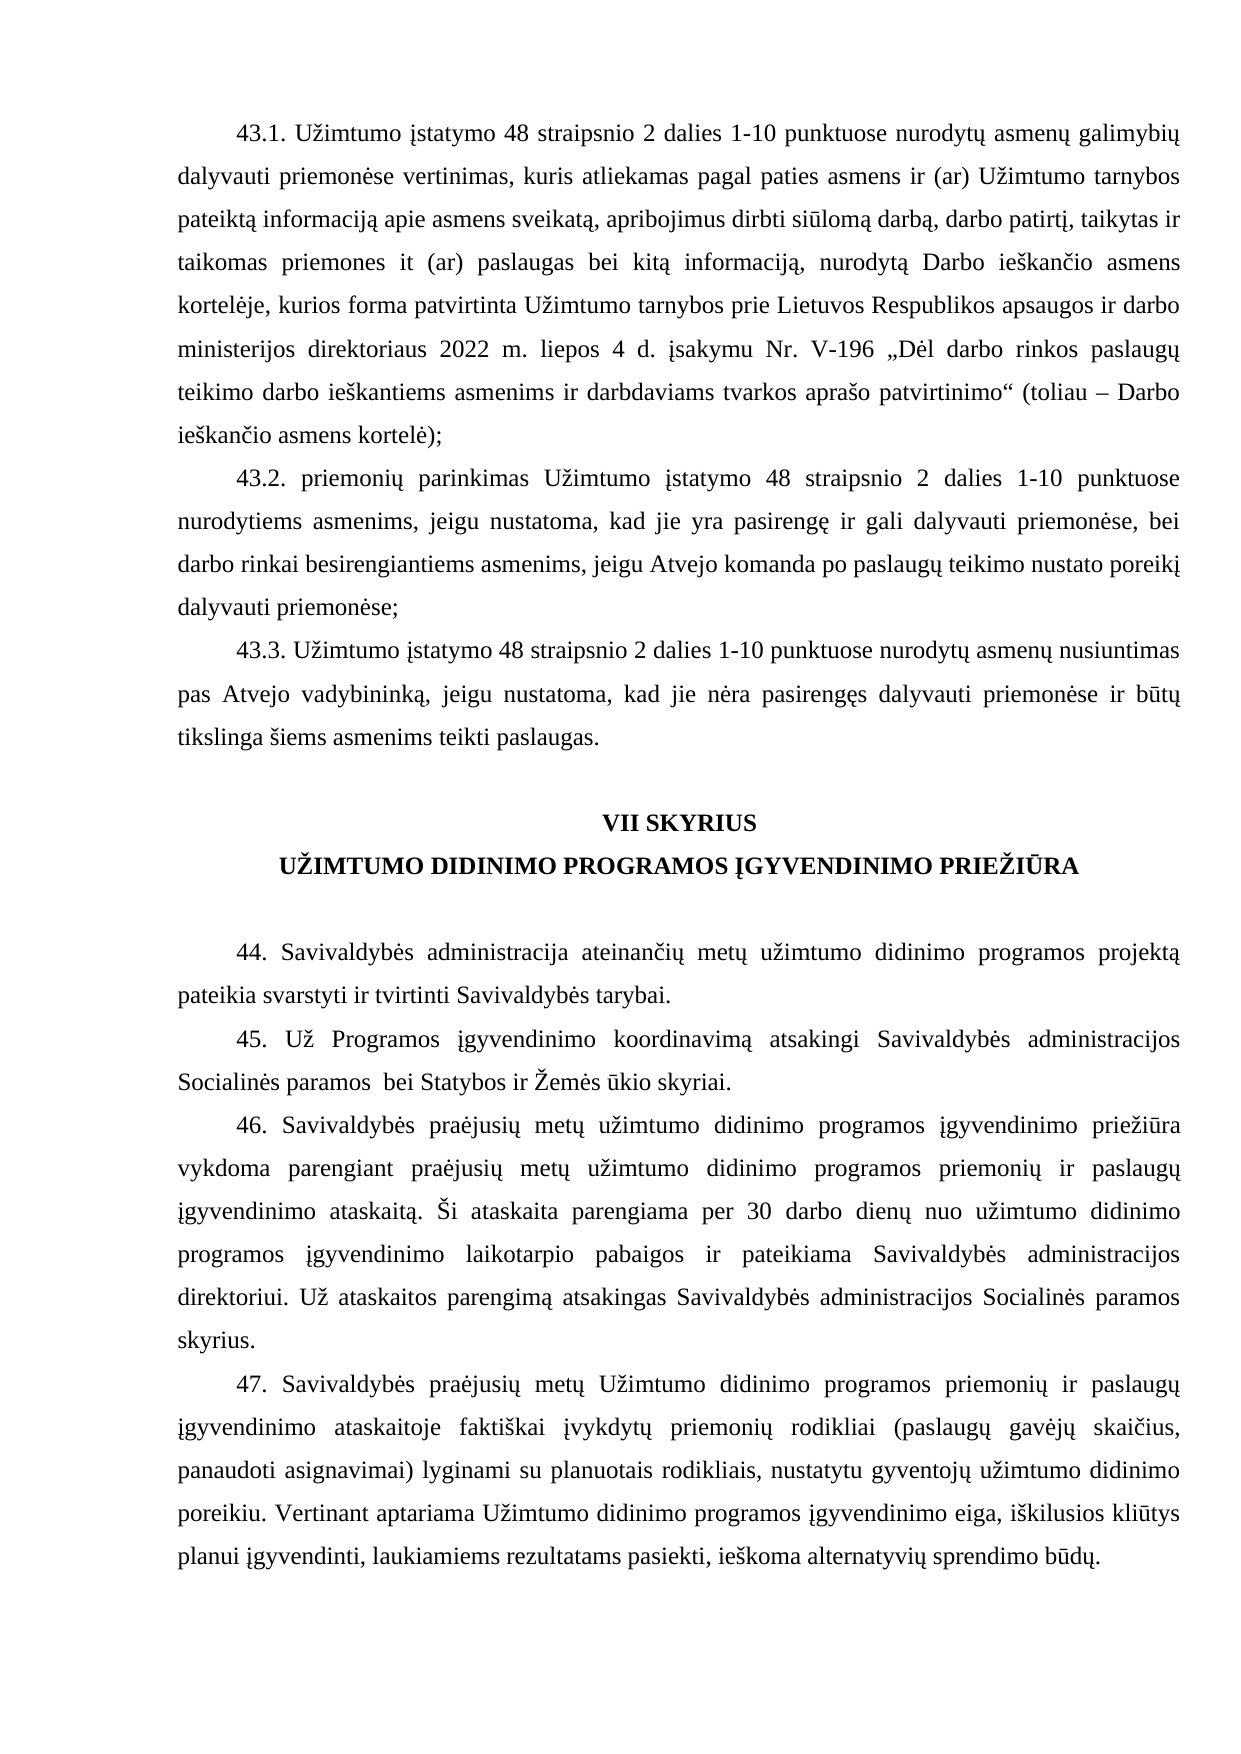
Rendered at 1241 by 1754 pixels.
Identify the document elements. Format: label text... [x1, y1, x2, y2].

text 43.3. Užimtumo įstatymo 48 straipsnio 2 dalies 1-10 punktuose nurodytų asmenų nusiuntimas pas Atvejo vadybininką, jeigu nustatoma, kad jie nėra pasirengęs dalyvauti priemonėse ir būtų tikslinga šiems asmenims teikti paslaugas. [177, 636, 1181, 751]
text 45. Už Programos įgyvendinimo koordinavimą atsakingi Savivaldybės administracijos Socialinės paramos bei Statybos ir Žemės ūkio skyriai. [177, 1024, 1181, 1096]
text 43.2. priemonių parinkimas Užimtumo įstatymo 48 straipsnio 2 dalies 1-10 punktuose nurodytiems asmenims, jeigu nustatoma, kad jie yra pasirengę ir gali dalyvauti priemonėse, bei darbo rinkai besirengiantiems asmenims, jeigu Atvejo komanda po paslaugų teikimo nustato poreikį dalyvauti priemonėse; [177, 463, 1181, 621]
text UŽIMTUMO DIDINIMO PROGRAMOS ĮGYVENDINIMO PRIEŽIŪRA [177, 851, 1181, 880]
text VII SKYRIUS [177, 808, 1181, 837]
text 44. Savivaldybės administracija ateinančių metų užimtumo didinimo programos projektą pateikia svarstyti ir tvirtinti Savivaldybės tarybai. [177, 937, 1181, 1009]
text 47. Savivaldybės praėjusių metų Užimtumo didinimo programos priemonių ir paslaugų įgyvendinimo ataskaitoje faktiškai įvykdytų priemonių rodikliai (paslaugų gavėjų skaičius, panaudoti asignavimai) lyginami su planuotais rodikliais, nustatytu gyventojų užimtumo didinimo poreikiu. Vertinant aptariama Užimtumo didinimo programos įgyvendinimo eiga, iškilusios kliūtys planui įgyvendinti, laukiamiems rezultatams pasiekti, ieškoma alternatyvių sprendimo būdų. [177, 1369, 1181, 1570]
text 43.1. Užimtumo įstatymo 48 straipsnio 2 dalies 1-10 punktuose nurodytų asmenų galimybių dalyvauti priemonėse vertinimas, kuris atliekamas pagal paties asmens ir (ar) Užimtumo tarnybos pateiktą informaciją apie asmens sveikatą, apribojimus dirbti siūlomą darbą, darbo patirtį, taikytas ir taikomas priemones it (ar) paslaugas bei kitą informaciją, nurodytą Darbo ieškančio asmens kortelėje, kurios forma patvirtinta Užimtumo tarnybos prie Lietuvos Respublikos apsaugos ir darbo ministerijos direktoriaus 2022 m. liepos 4 d. įsakymu Nr. V-196 „Dėl darbo rinkos paslaugų teikimo darbo ieškantiems asmenims ir darbdaviams tvarkos aprašo patvirtinimo“ (toliau – Darbo ieškančio asmens kortelė); [177, 118, 1181, 449]
text 46. Savivaldybės praėjusių metų užimtumo didinimo programos įgyvendinimo priežiūra vykdoma parengiant praėjusių metų užimtumo didinimo programos priemonių ir paslaugų įgyvendinimo ataskaitą. Ši ataskaita parengiama per 30 darbo dienų nuo užimtumo didinimo programos įgyvendinimo laikotarpio pabaigos ir pateikiama Savivaldybės administracijos direktoriui. Už ataskaitos parengimą atsakingas Savivaldybės administracijos Socialinės paramos skyrius. [177, 1110, 1181, 1354]
